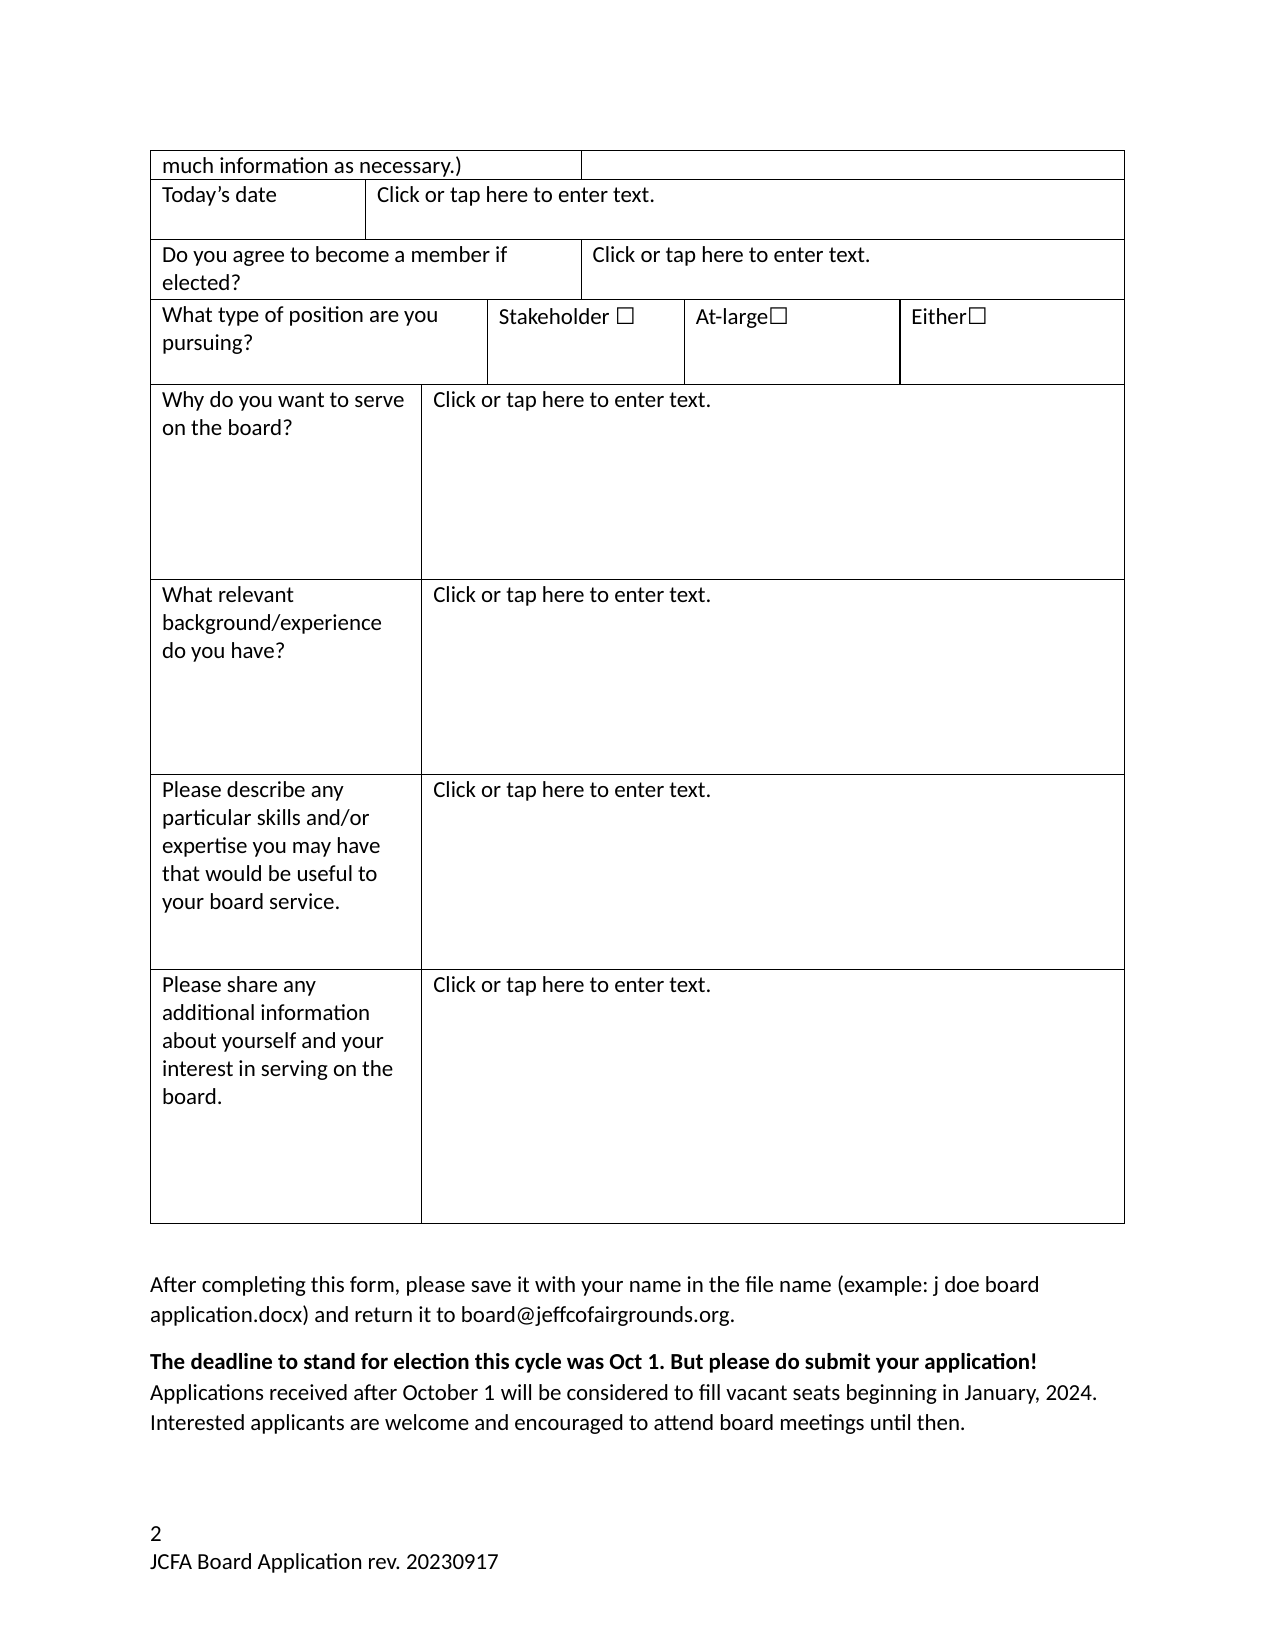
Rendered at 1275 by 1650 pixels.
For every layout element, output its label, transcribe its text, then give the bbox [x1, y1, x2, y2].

text After completing this form, please save it with your name in the file name (example: j doe board application.docx) and return it to board@jeffcofairgrounds.org. [150, 1270, 1125, 1328]
table_cell What type of position are you pursuing? [151, 300, 487, 384]
table_cell Please describe any particular skills and/or expertise you may have that would be useful to your board service. [151, 775, 421, 969]
table_cell Why do you want to serve on the board? [151, 385, 421, 579]
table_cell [151, 151, 581, 179]
table_cell What relevant background/experience do you have? [151, 580, 421, 774]
table_cell Do you agree to become a member if elected? [151, 240, 581, 299]
table_cell Please share any additional information about yourself and your interest in serving on the board. [151, 970, 421, 1222]
text The deadline to stand for election this cycle was Oct 1. But please do submit your application! Applications received after October 1 will be considered to fill vacant seats beginning in January, 2024. Interested applicants are welcome and encouraged to attend board meetings until then. [150, 1347, 1125, 1436]
table_cell At-large [685, 300, 899, 384]
table_cell Today’s date [151, 180, 365, 239]
table_cell Either [901, 300, 1124, 384]
table_cell Stakeholder [488, 300, 684, 384]
